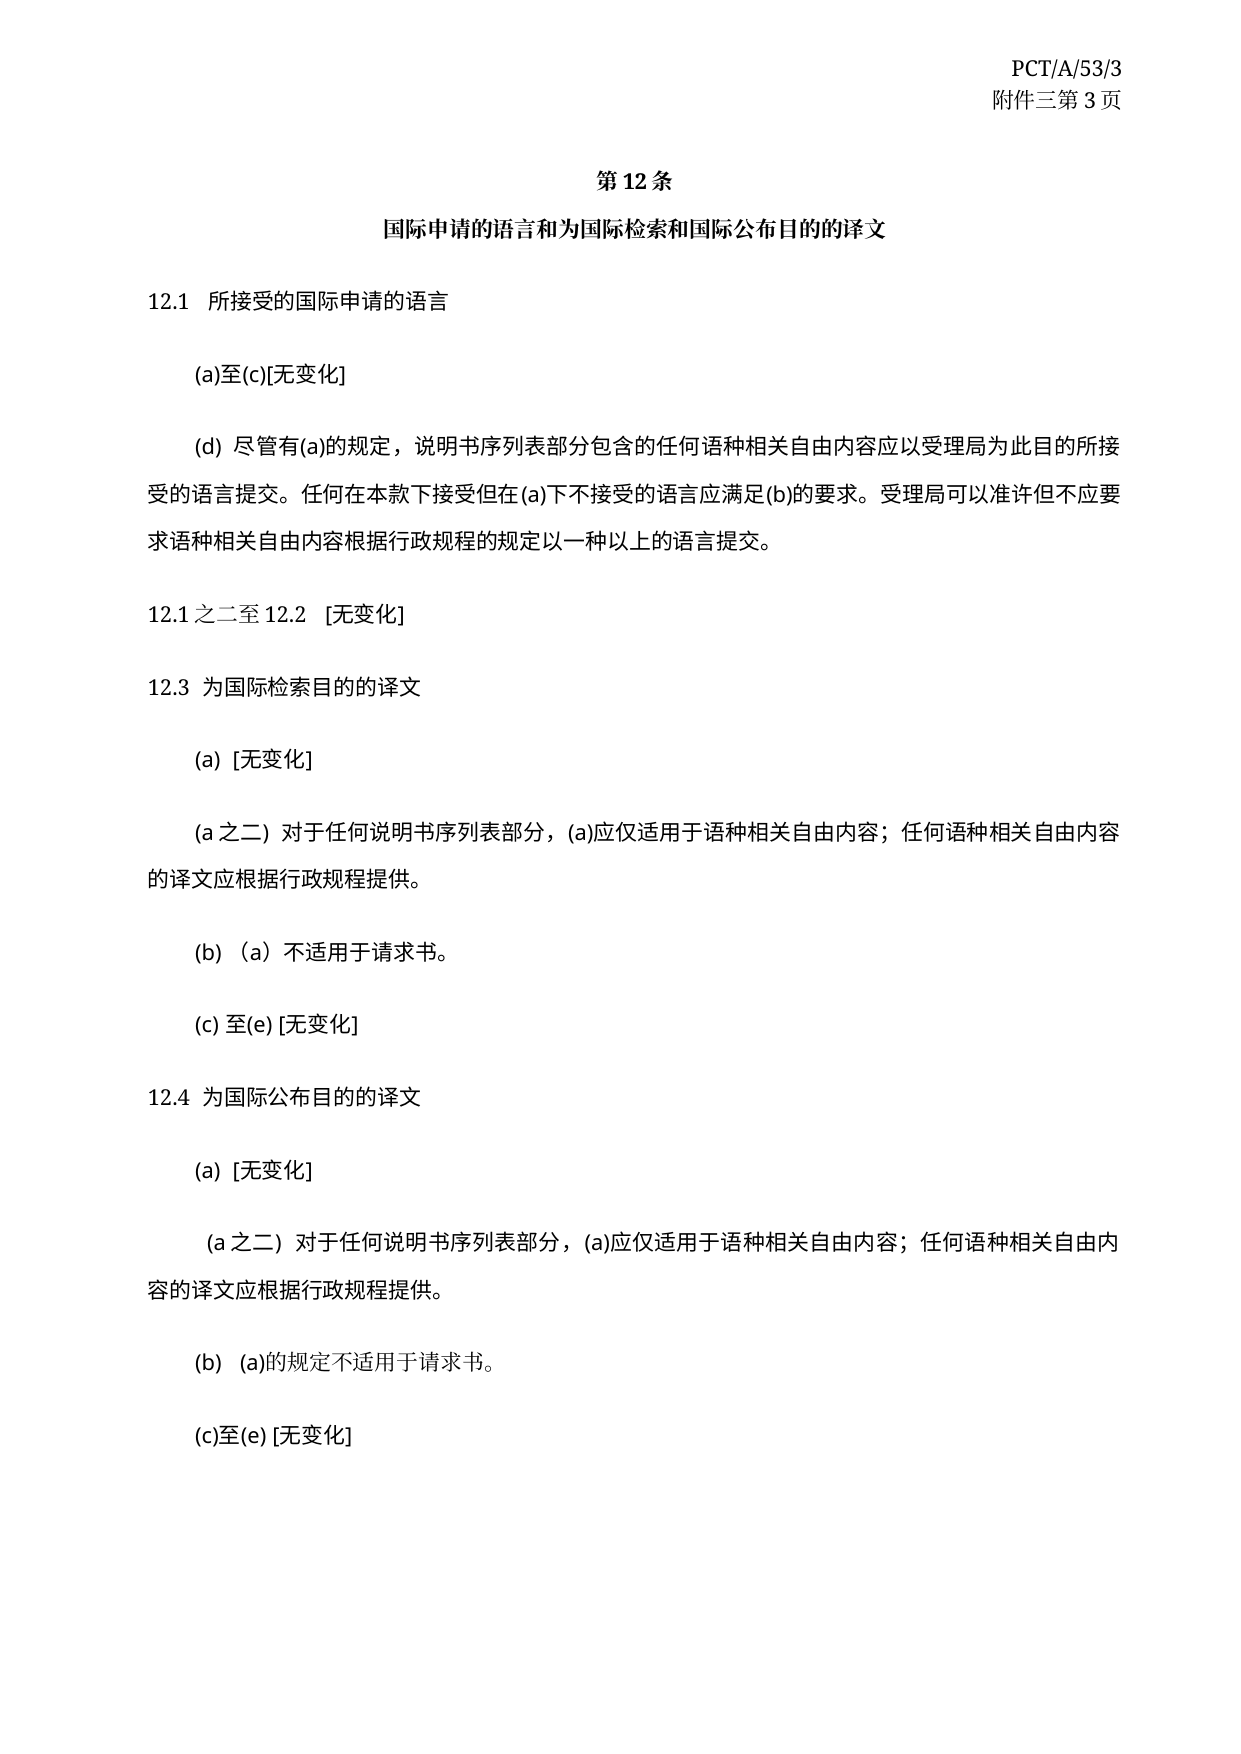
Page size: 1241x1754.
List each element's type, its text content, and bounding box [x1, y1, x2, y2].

text (c)至(e) [无变化] [148, 1418, 1122, 1449]
text (b) （a）不适用于请求书。 [148, 935, 1122, 967]
text (a) [无变化] [148, 742, 1122, 774]
text (a之二) 对于任何说明书序列表部分，(a)应仅适用于语种相关自由内容；任何语种相关自由内容的译文应根据行政规程提供。 [148, 1225, 1122, 1304]
text 12.1之二至12.2 [无变化] [148, 597, 1122, 629]
text (c) 至(e) [无变化] [148, 1007, 1122, 1039]
text (b) (a)的规定不适用于请求书。 [148, 1345, 1122, 1377]
text 12.4 为国际公布目的的译文 [148, 1080, 1122, 1112]
text 12.1 所接受的国际申请的语言 [148, 284, 1122, 316]
text 12.3 为国际检索目的的译文 [148, 669, 1122, 701]
text (a) [无变化] [148, 1153, 1122, 1184]
title 第12条 国际申请的语言和为国际检索和国际公布目的的译文 [148, 164, 1122, 243]
text (a)至(c)[无变化] [148, 357, 1122, 388]
text (a之二) 对于任何说明书序列表部分，(a)应仅适用于语种相关自由内容；任何语种相关自由内容的译文应根据行政规程提供。 [148, 815, 1122, 894]
text (d) 尽管有(a)的规定，说明书序列表部分包含的任何语种相关自由内容应以受理局为此目的所接受的语言提交。任何在本款下接受但在(a)下不接受的语言应满足(b)的要求。受理局可以准许但不应要求语种相关自由内容根据行政规程的规定以一种以上的语言提交。 [148, 429, 1122, 556]
